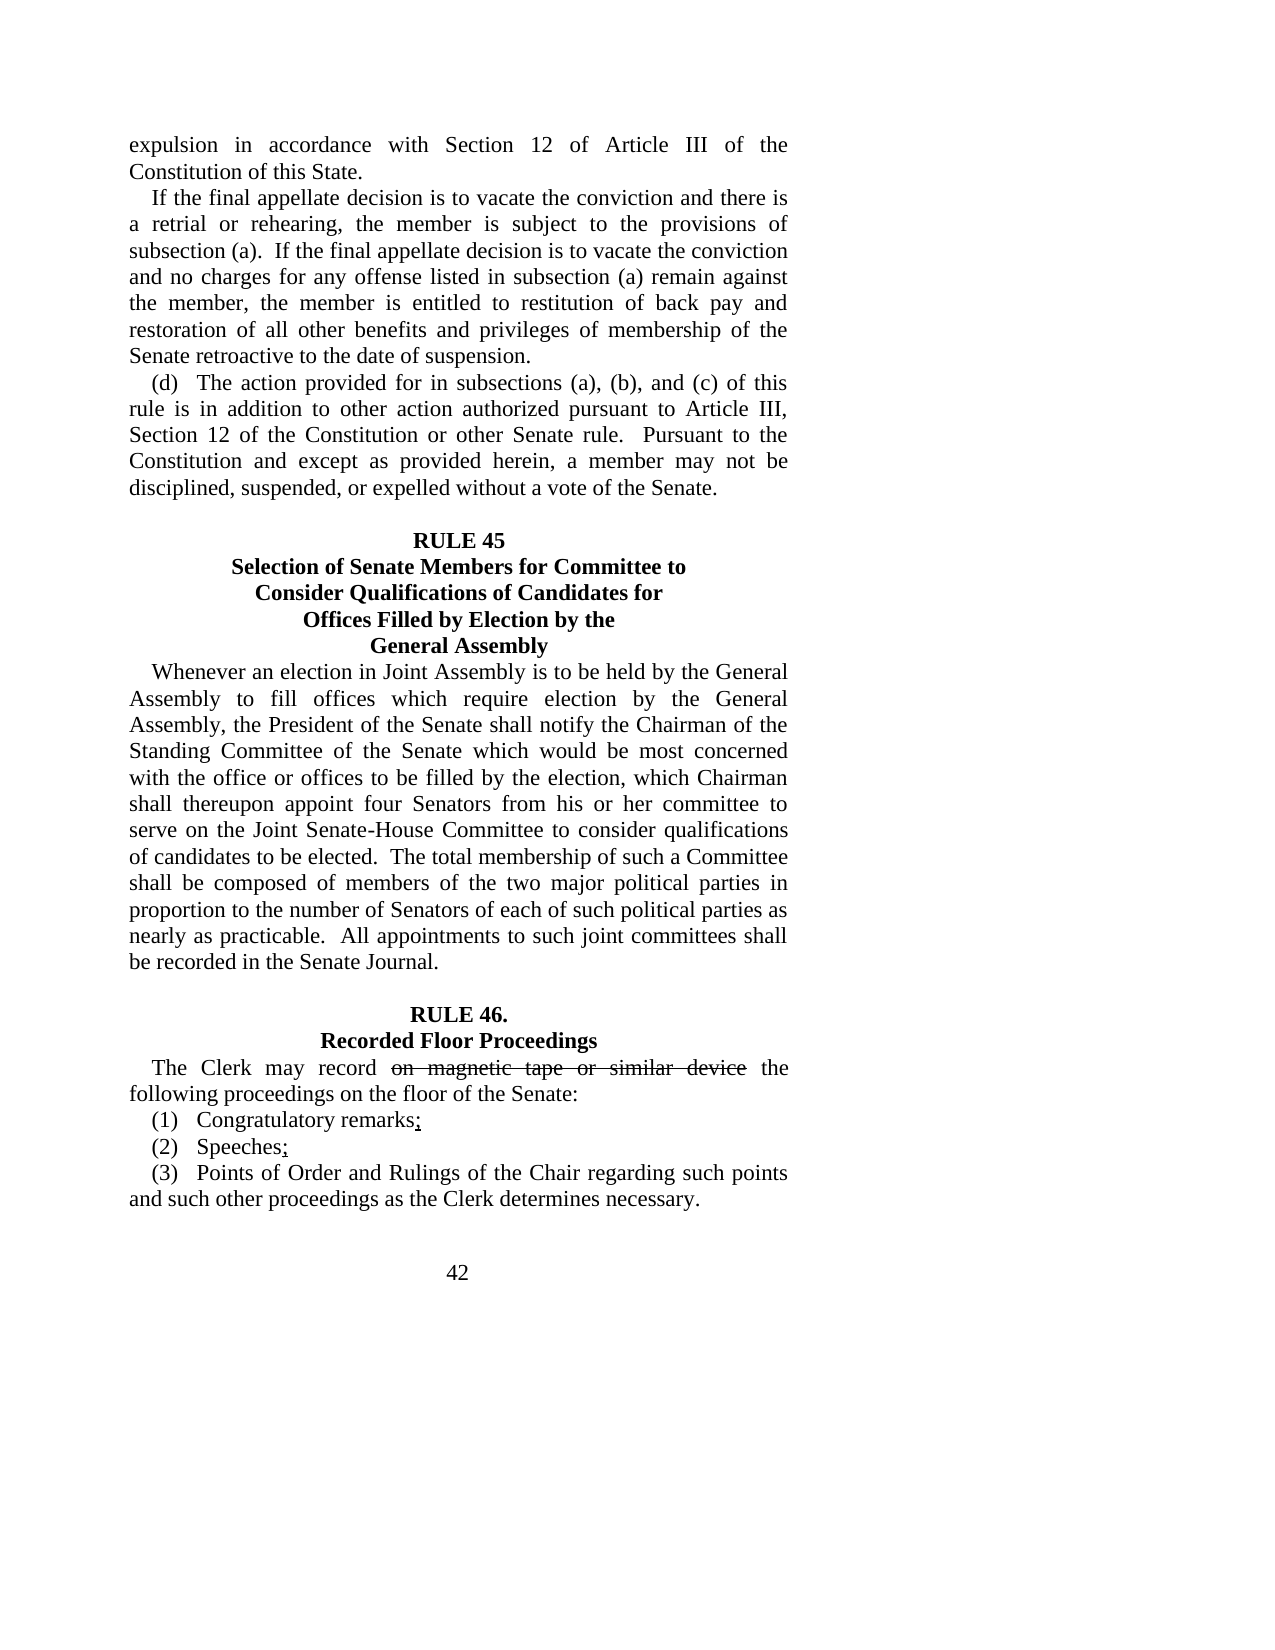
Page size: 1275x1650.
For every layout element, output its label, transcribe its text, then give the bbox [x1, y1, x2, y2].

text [129, 131, 789, 184]
text If the final appellate decision is to vacate the conviction and there is a retrial or rehearing, the member is subject to the provisions of subsection (a). If the final appellate decision is to vacate the conviction and no charges for any offense listed in subsection (a) remain against the member, the member is entitled to restitution of back pay and restoration of all other benefits and privileges of membership of the Senate retroactive to the date of suspension. [129, 184, 789, 368]
text The Clerk may record on magnetic tape or similar device the following proceedings on the floor of the Senate: [129, 1054, 789, 1106]
text (1) Congratulatory remarks; [129, 1106, 789, 1133]
text Selection of Senate Members for Committee to [129, 553, 789, 579]
text Whenever an election in Joint Assembly is to be held by the General Assembly to fill offices which require election by the General Assembly, the President of the Senate shall notify the Chairman of the Standing Committee of the Senate which would be most concerned with the office or offices to be filled by the election, which Chairman shall thereupon appoint four Senators from his or her committee to serve on the Joint Senate-House Committee to consider qualifications of candidates to be elected. The total membership of such a Committee shall be composed of members of the two major political parties in proportion to the number of Senators of each of such political parties as nearly as practicable. All appointments to such joint committees shall be recorded in the Senate Journal. [129, 658, 789, 975]
text Consider Qualifications of Candidates for [129, 579, 789, 606]
text Recorded Floor Proceedings [129, 1027, 789, 1054]
text General Assembly [129, 632, 789, 658]
text (d) The action provided for in subsections (a), (b), and (c) of this rule is in addition to other action authorized pursuant to Article III, Section 12 of the Constitution or other Senate rule. Pursuant to the Constitution and except as provided herein, a member may not be disciplined, suspended, or expelled without a vote of the Senate. [129, 368, 789, 500]
text (2) Speeches; [129, 1133, 789, 1159]
text (3) Points of Order and Rulings of the Chair regarding such points and such other proceedings as the Clerk determines necessary. [129, 1159, 789, 1212]
text RULE 46. [129, 1001, 789, 1027]
text RULE 45 [129, 527, 789, 553]
text Offices Filled by Election by the [129, 606, 789, 632]
